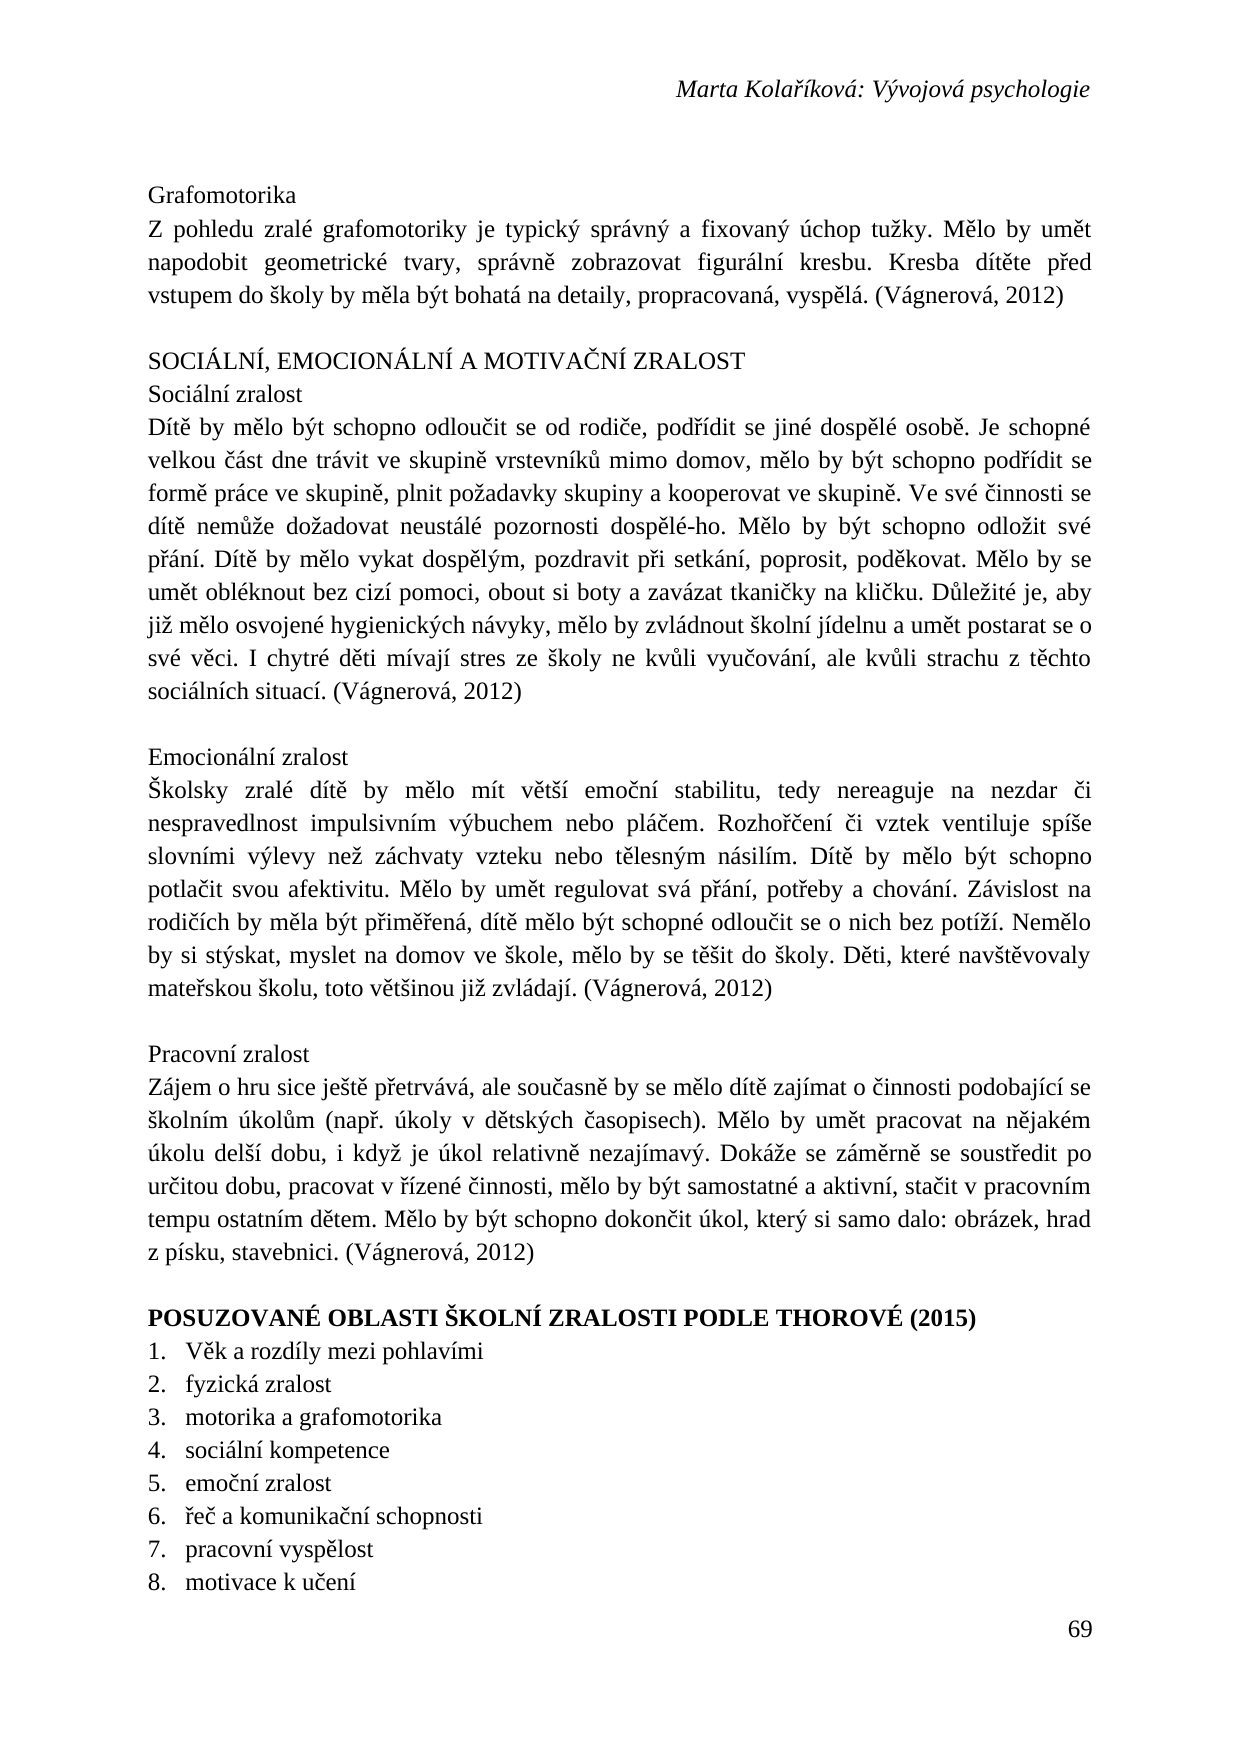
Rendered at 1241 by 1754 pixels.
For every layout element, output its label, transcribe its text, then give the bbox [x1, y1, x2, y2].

text POSUZOVANÉ OBLASTI ŠKOLNÍ ZRALOSTI PODLE THOROVÉ (2015) [148, 1303, 1093, 1332]
list fyzická zralost [148, 1369, 1093, 1398]
text Emocionální zralost [148, 742, 1093, 771]
list řeč a komunikační schopnosti [148, 1501, 1093, 1530]
text Grafomotorika [148, 181, 1093, 209]
list Věk a rozdíly mezi pohlavími [148, 1336, 1093, 1365]
text Pracovní zralost [148, 1039, 1093, 1068]
text Zájem o hru sice ještě přetrvává, ale současně by se mělo dítě zajímat o činnosti podobající se školním úkolům (např. úkoly v dětských časopisech). Mělo by umět pracovat na nějakém úkolu delší dobu, i když je úkol relativně nezajímavý. Dokáže se záměrně se soustředit po určitou dobu, pracovat v řízené činnosti, mělo by být samostatné a aktivní, stačit v pracovním tempu ostatním dětem. Mělo by být schopno dokončit úkol, který si samo dalo: obrázek, hrad z písku, stavebnici. (Vágnerová, 2012) [148, 1072, 1093, 1266]
list motivace k učení [148, 1567, 1093, 1596]
list motorika a grafomotorika [148, 1402, 1093, 1431]
text SOCIÁLNÍ, EMOCIONÁLNÍ A MOTIVAČNÍ ZRALOST [148, 346, 1093, 374]
list emoční zralost [148, 1468, 1093, 1497]
list pracovní vyspělost [148, 1534, 1093, 1563]
list sociální kompetence [148, 1435, 1093, 1464]
text Dítě by mělo být schopno odloučit se od rodiče, podřídit se jiné dospělé osobě. Je schopné velkou část dne trávit ve skupině vrstevníků mimo domov, mělo by být schopno podřídit se formě práce ve skupině, plnit požadavky skupiny a kooperovat ve skupině. Ve své činnosti se dítě nemůže dožadovat neustálé pozornosti dospělé-ho. Mělo by být schopno odložit své přání. Dítě by mělo vykat dospělým, pozdravit při setkání, poprosit, poděkovat. Mělo by se umět obléknout bez cizí pomoci, obout si boty a zavázat tkaničky na kličku. Důležité je, aby již mělo osvojené hygienických návyky, mělo by zvládnout školní jídelnu a umět postarat se o své věci. I chytré děti mívají stres ze školy ne kvůli vyučování, ale kvůli strachu z těchto sociálních situací. (Vágnerová, 2012) [148, 412, 1093, 705]
text Z pohledu zralé grafomotoriky je typický správný a fixovaný úchop tužky. Mělo by umět napodobit geometrické tvary, správně zobrazovat figurální kresbu. Kresba dítěte před vstupem do školy by měla být bohatá na detaily, propracovaná, vyspělá. (Vágnerová, 2012) [148, 214, 1093, 308]
text Školsky zralé dítě by mělo mít větší emoční stabilitu, tedy nereaguje na nezdar či nespravedlnost impulsivním výbuchem nebo pláčem. Rozhořčení či vztek ventiluje spíše slovními výlevy než záchvaty vzteku nebo tělesným násilím. Dítě by mělo být schopno potlačit svou afektivitu. Mělo by umět regulovat svá přání, potřeby a chování. Závislost na rodičích by měla být přiměřená, dítě mělo být schopné odloučit se o nich bez potíží. Nemělo by si stýskat, myslet na domov ve škole, mělo by se těšit do školy. Děti, které navštěvovaly mateřskou školu, toto většinou již zvládají. (Vágnerová, 2012) [148, 775, 1093, 1002]
text Sociální zralost [148, 379, 1093, 407]
